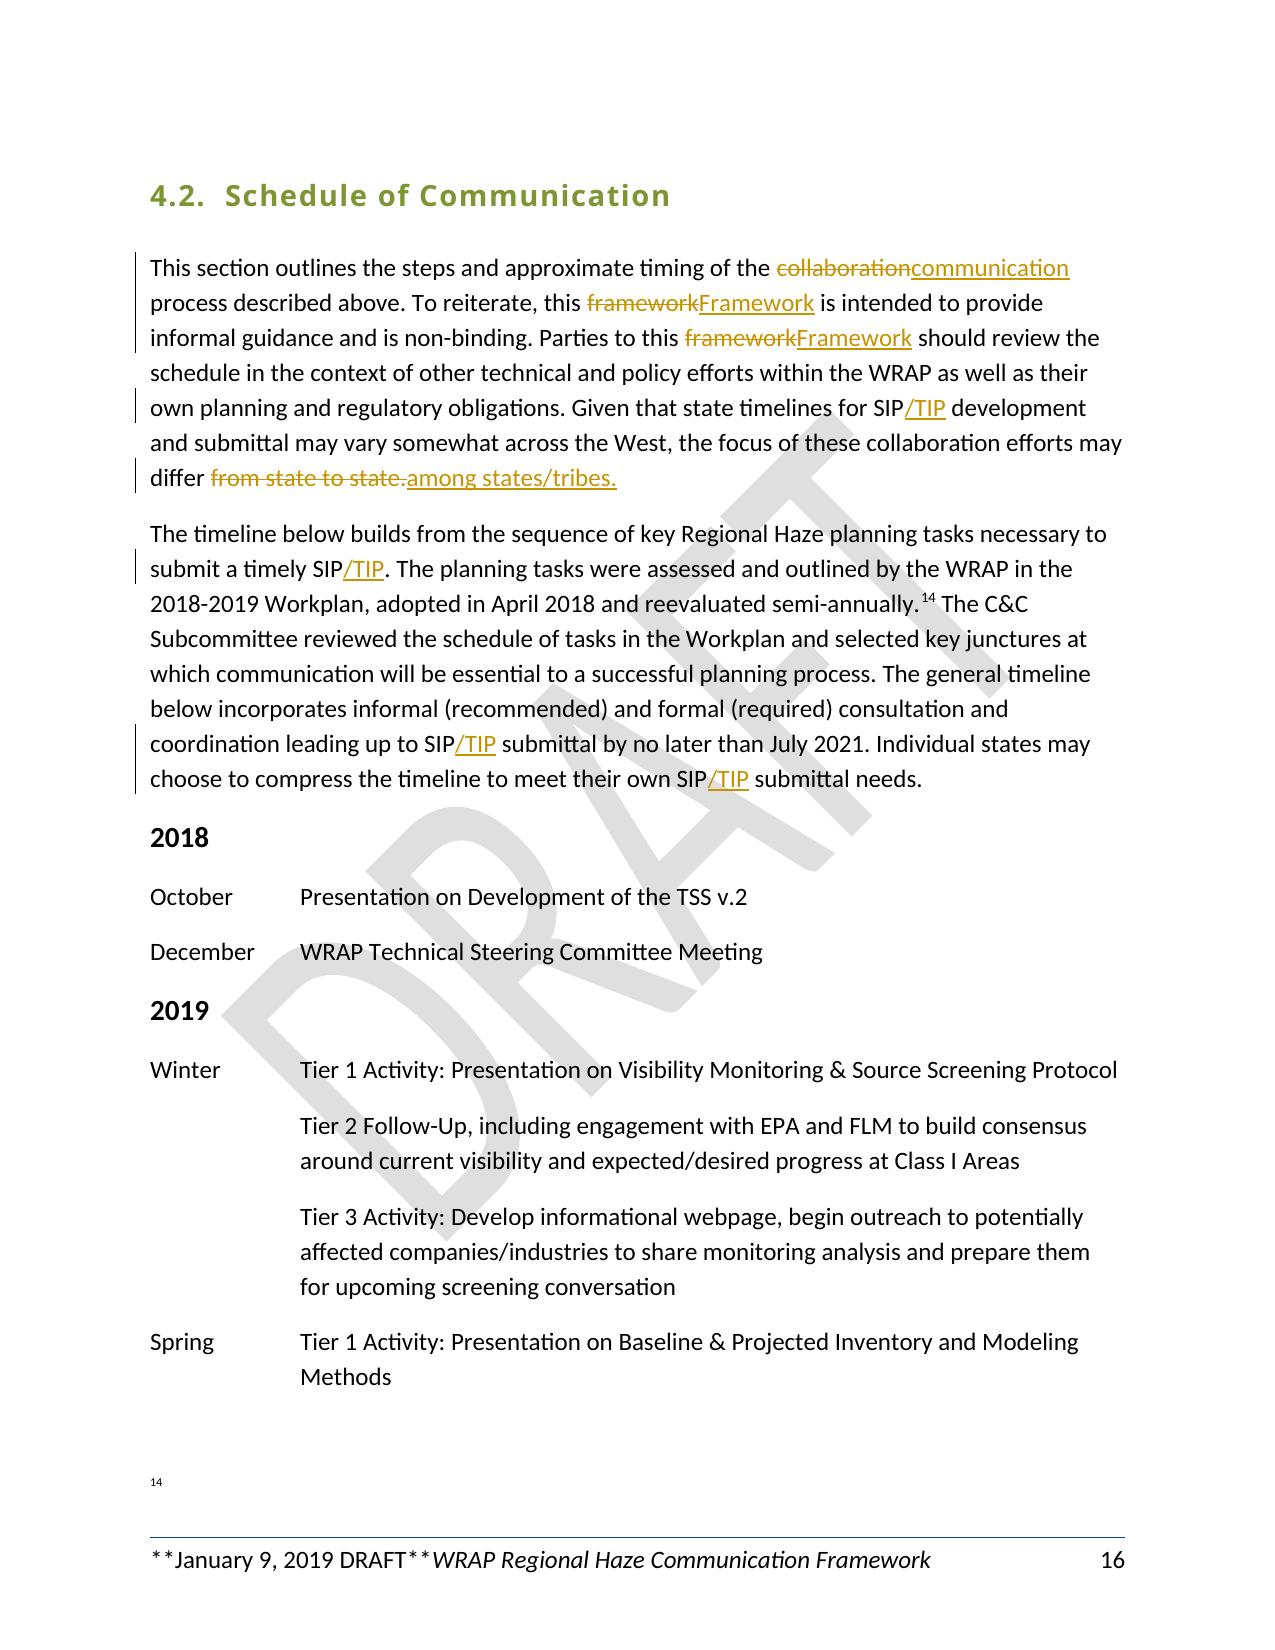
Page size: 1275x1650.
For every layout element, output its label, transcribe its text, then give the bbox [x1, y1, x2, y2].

text Spring Tier 1 Activity: Presentation on Baseline & Projected Inventory and Modeling Methods [150, 1327, 1125, 1392]
text Tier 2 Follow-Up, including engagement with EPA and FLM to build consensus around current visibility and expected/desired progress at Class I Areas [150, 1110, 1125, 1175]
text 2019 [150, 992, 1125, 1028]
text 2018 [150, 819, 1125, 854]
text October Presentation on Development of the TSS v.2 [150, 881, 1125, 911]
text December WRAP Technical Steering Committee Meeting [150, 936, 1125, 967]
text The timeline below builds from the sequence of key Regional Haze planning tasks necessary to submit a timely SIP. The planning tasks were assessed and outlined by the WRAP in the 2018-2019 Workplan, adopted in April 2018 and reevaluated semi-annually. The C&C Subcommittee reviewed the schedule of tasks in the Workplan and selected key junctures at which communication will be essential to a successful planning process. The general timeline below incorporates informal (recommended) and formal (required) consultation and coordination leading up to SIP submittal by no later than July 2021. Individual states may choose to compress the timeline to meet their own SIP submittal needs. [150, 518, 1125, 793]
text This section outlines the steps and approximate timing of the process described above. To reiterate, this is intended to provide informal guidance and is non-binding. Parties to this should review the schedule in the context of other technical and policy efforts within the WRAP as well as their own planning and regulatory obligations. Given that state timelines for SIP development and submittal may vary somewhat across the West, the focus of these collaboration efforts may differ [150, 252, 1125, 493]
subtitle Schedule of Communication [150, 175, 1125, 215]
text Winter Tier 1 Activity: Presentation on Visibility Monitoring & Source Screening Protocol [150, 1054, 1125, 1084]
text Tier 3 Activity: Develop informational webpage, begin outreach to potentially affected companies/industries to share monitoring analysis and prepare them for upcoming screening conversation [300, 1201, 1125, 1301]
